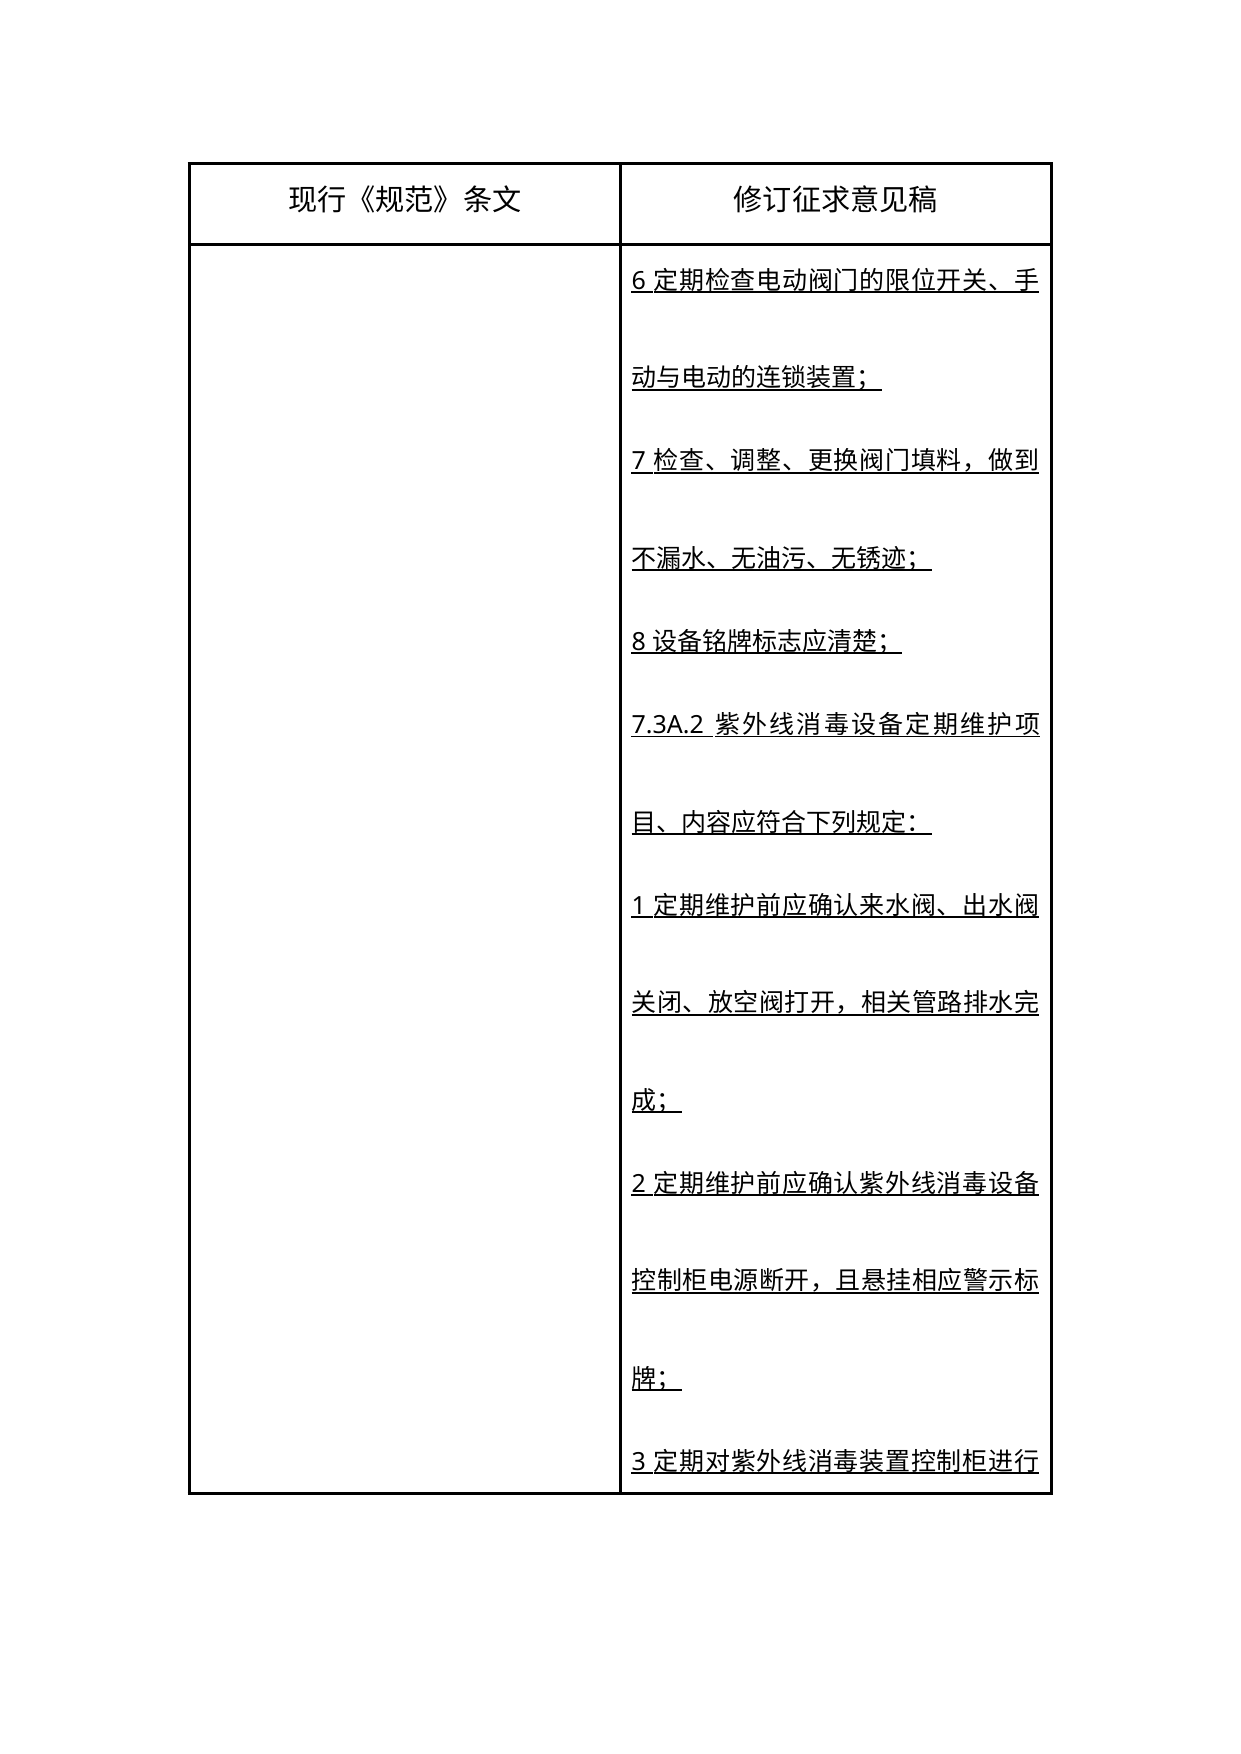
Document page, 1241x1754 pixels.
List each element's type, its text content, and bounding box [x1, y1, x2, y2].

table_header 现行《规范》条文 [191, 165, 619, 243]
table_cell [191, 246, 619, 1492]
table_header 修订征求意见稿 [622, 165, 1050, 243]
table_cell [622, 246, 1050, 1492]
